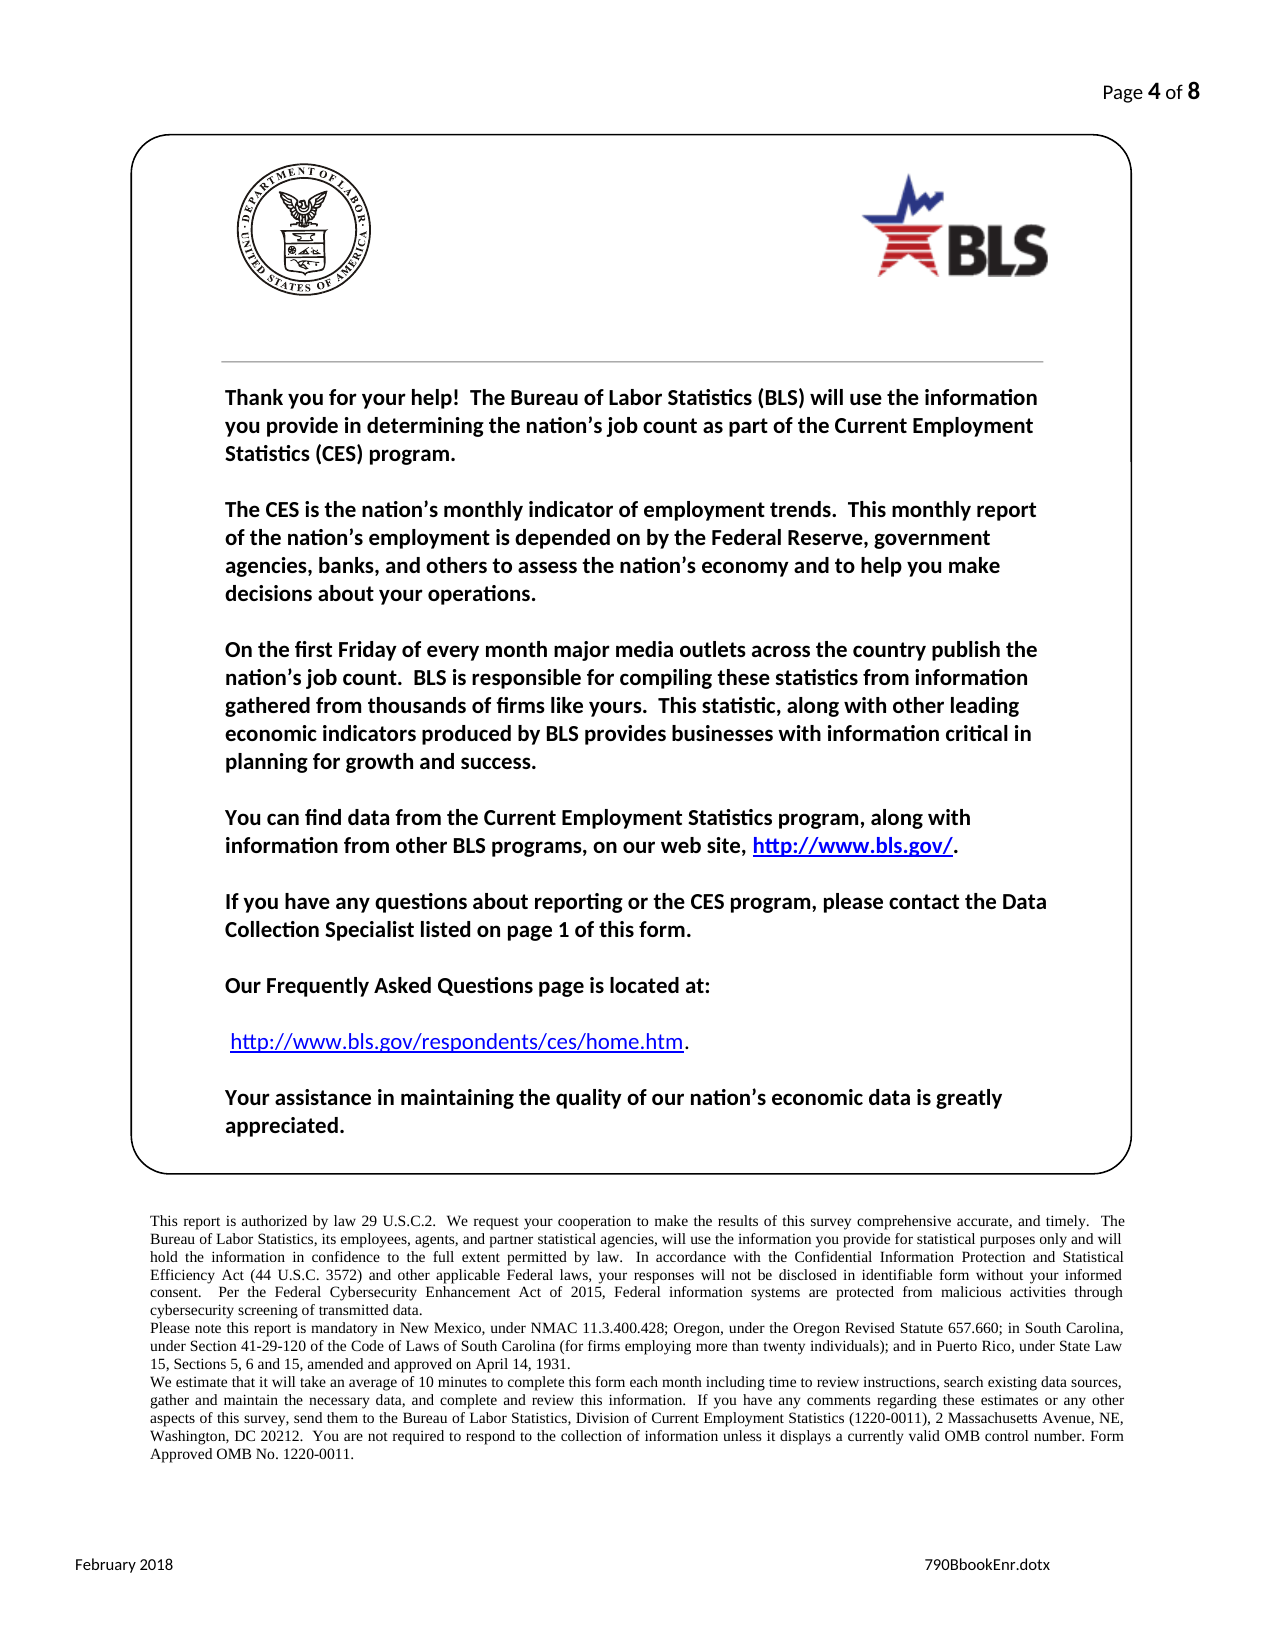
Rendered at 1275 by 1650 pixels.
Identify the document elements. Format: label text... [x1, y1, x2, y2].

picture [859, 163, 1048, 277]
text The CES is the nation’s monthly indicator of employment trends. This monthly report of the nation’s employment is depended on by the Federal Reserve, government agencies, banks, and others to assess the nation’s economy and to help you make decisions about your operations. [225, 495, 1050, 607]
text Our Frequently Asked Questions page is located at: [225, 971, 1050, 999]
text Your assistance in maintaining the quality of our nation’s economic data is greatly appreciated. [225, 1083, 1050, 1139]
text Thank you for your help! The Bureau of Labor Statistics (BLS) will use the information you provide in determining the nation’s job count as part of the Current Employment Statistics (CES) program. [225, 383, 1050, 467]
text http://www.bls.gov/respondents/ces/home.htm. [225, 1027, 1050, 1055]
text You can find data from the Current Employment Statistics program, along with information from other BLS programs, on our web site, http://www.bls.gov/. [225, 803, 1050, 859]
text This report is authorized by law 29 U.S.C.2. We request your cooperation to make the results of this survey comprehensive accurate, and timely. The Bureau of Labor Statistics, its employees, agents, and partner statistical agencies, will use the information you provide for statistical purposes only and will hold the information in confidence to the full extent permitted by law. In accordance with the Confidential Information Protection and Statistical Efficiency Act (44 U.S.C. 3572) and other applicable Federal laws, your responses will not be disclosed in identifiable form without your informed consent. Per the Federal Cybersecurity Enhancement Act of 2015, Federal information systems are protected from malicious activities through cybersecurity screening of transmitted data. [150, 1212, 1125, 1319]
text Please note this report is mandatory in New Mexico, under NMAC 11.3.400.428; Oregon, under the Oregon Revised Statute 657.660; in South Carolina, under Section 41-29-120 of the Code of Laws of South Carolina (for firms employing more than twenty individuals); and in Puerto Rico, under State Law 15, Sections 5, 6 and 15, amended and approved on April 14, 1931. [150, 1319, 1125, 1373]
text If you have any questions about reporting or the CES program, please contact the Data Collection Specialist listed on page 1 of this form. [225, 887, 1050, 943]
text We estimate that it will take an average of 10 minutes to complete this form each month including time to review instructions, search existing data sources, gather and maintain the necessary data, and complete and review this information. If you have any comments regarding these estimates or any other aspects of this survey, send them to the Bureau of Labor Statistics, Division of Current Employment Statistics (1220-0011), 2 Massachusetts Avenue, NE, Washington, DC 20212. You are not required to respond to the collection of information unless it displays a currently valid OMB control number. Form Approved OMB No. 1220-0011. [150, 1373, 1125, 1462]
text On the first Friday of every month major media outlets across the country publish the nation’s job count. BLS is responsible for compiling these statistics from information gathered from thousands of firms like yours. This statistic, along with other leading economic indicators produced by BLS provides businesses with information critical in planning for growth and success. [225, 635, 1050, 775]
